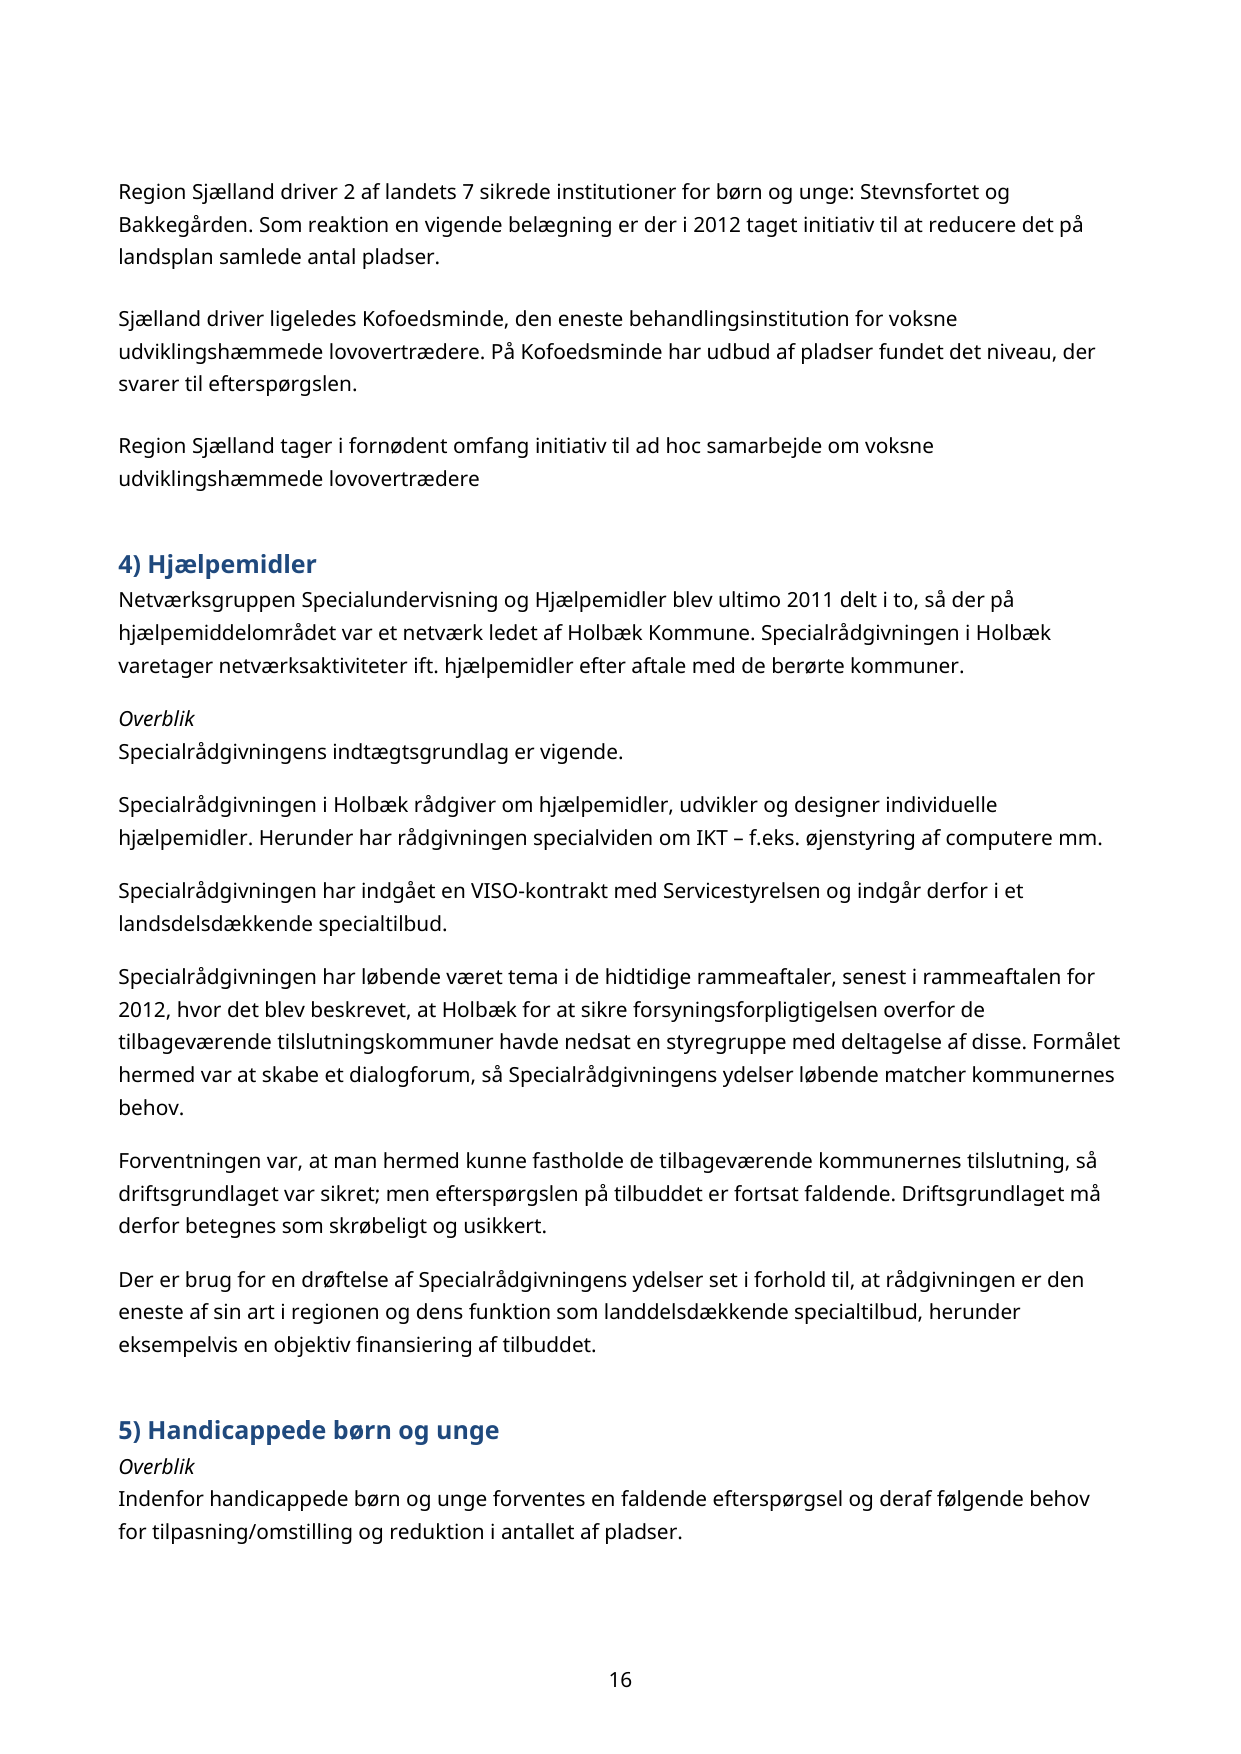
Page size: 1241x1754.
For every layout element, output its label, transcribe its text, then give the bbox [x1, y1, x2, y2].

text Overblik Specialrådgivningens indtægtsgrundlag er vigende. [118, 704, 1122, 765]
text Der er brug for en drøftelse af Specialrådgivningens ydelser set i forhold til, at rådgivningen er den eneste af sin art i regionen og dens funktion som landdelsdækkende specialtilbud, herunder eksempelvis en objektiv finansiering af tilbuddet. [118, 1265, 1122, 1358]
text Overblik Indenfor handicappede børn og unge forventes en faldende efterspørgsel og deraf følgende behov for tilpasning/omstilling og reduktion i antallet af pladser. [118, 1452, 1122, 1545]
subtitle 5) Handicappede børn og unge [118, 1413, 1122, 1447]
text Sjælland driver ligeledes Kofoedsminde, den eneste behandlingsinstitution for voksne udviklingshæmmede lovovertrædere. På Kofoedsminde har udbud af pladser fundet det niveau, der svarer til efterspørgslen. [118, 304, 1122, 398]
text Forventningen var, at man hermed kunne fastholde de tilbageværende kommunernes tilslutning, så driftsgrundlaget var sikret; men efterspørgslen på tilbuddet er fortsat faldende. Driftsgrundlaget må derfor betegnes som skrøbeligt og usikkert. [118, 1146, 1122, 1240]
text Region Sjælland tager i fornødent omfang initiativ til ad hoc samarbejde om voksne udviklingshæmmede lovovertrædere [118, 431, 1122, 492]
subtitle 4) Hjælpemidler [118, 546, 1122, 580]
text Specialrådgivningen i Holbæk rådgiver om hjælpemidler, udvikler og designer individuelle hjælpemidler. Herunder har rådgivningen specialviden om IKT – f.eks. øjenstyring af computere mm. [118, 790, 1122, 851]
text Specialrådgivningen har løbende været tema i de hidtidige rammeaftaler, senest i rammeaftalen for 2012, hvor det blev beskrevet, at Holbæk for at sikre forsyningsforpligtigelsen overfor de tilbageværende tilslutningskommuner havde nedsat en styregruppe med deltagelse af disse. Formålet hermed var at skabe et dialogforum, så Specialrådgivningens ydelser løbende matcher kommunernes behov. [118, 962, 1122, 1121]
text Netværksgruppen Specialundervisning og Hjælpemidler blev ultimo 2011 delt i to, så der på hjælpemiddelområdet var et netværk ledet af Holbæk Kommune. Specialrådgivningen i Holbæk varetager netværksaktiviteter ift. hjælpemidler efter aftale med de berørte kommuner. [118, 586, 1122, 679]
text Specialrådgivningen har indgået en VISO-kontrakt med Servicestyrelsen og indgår derfor i et landsdelsdækkende specialtilbud. [118, 876, 1122, 937]
text Region Sjælland driver 2 af landets 7 sikrede institutioner for børn og unge: Stevnsfortet og Bakkegården. Som reaktion en vigende belægning er der i 2012 taget initiativ til at reducere det på landsplan samlede antal pladser. [118, 177, 1122, 271]
